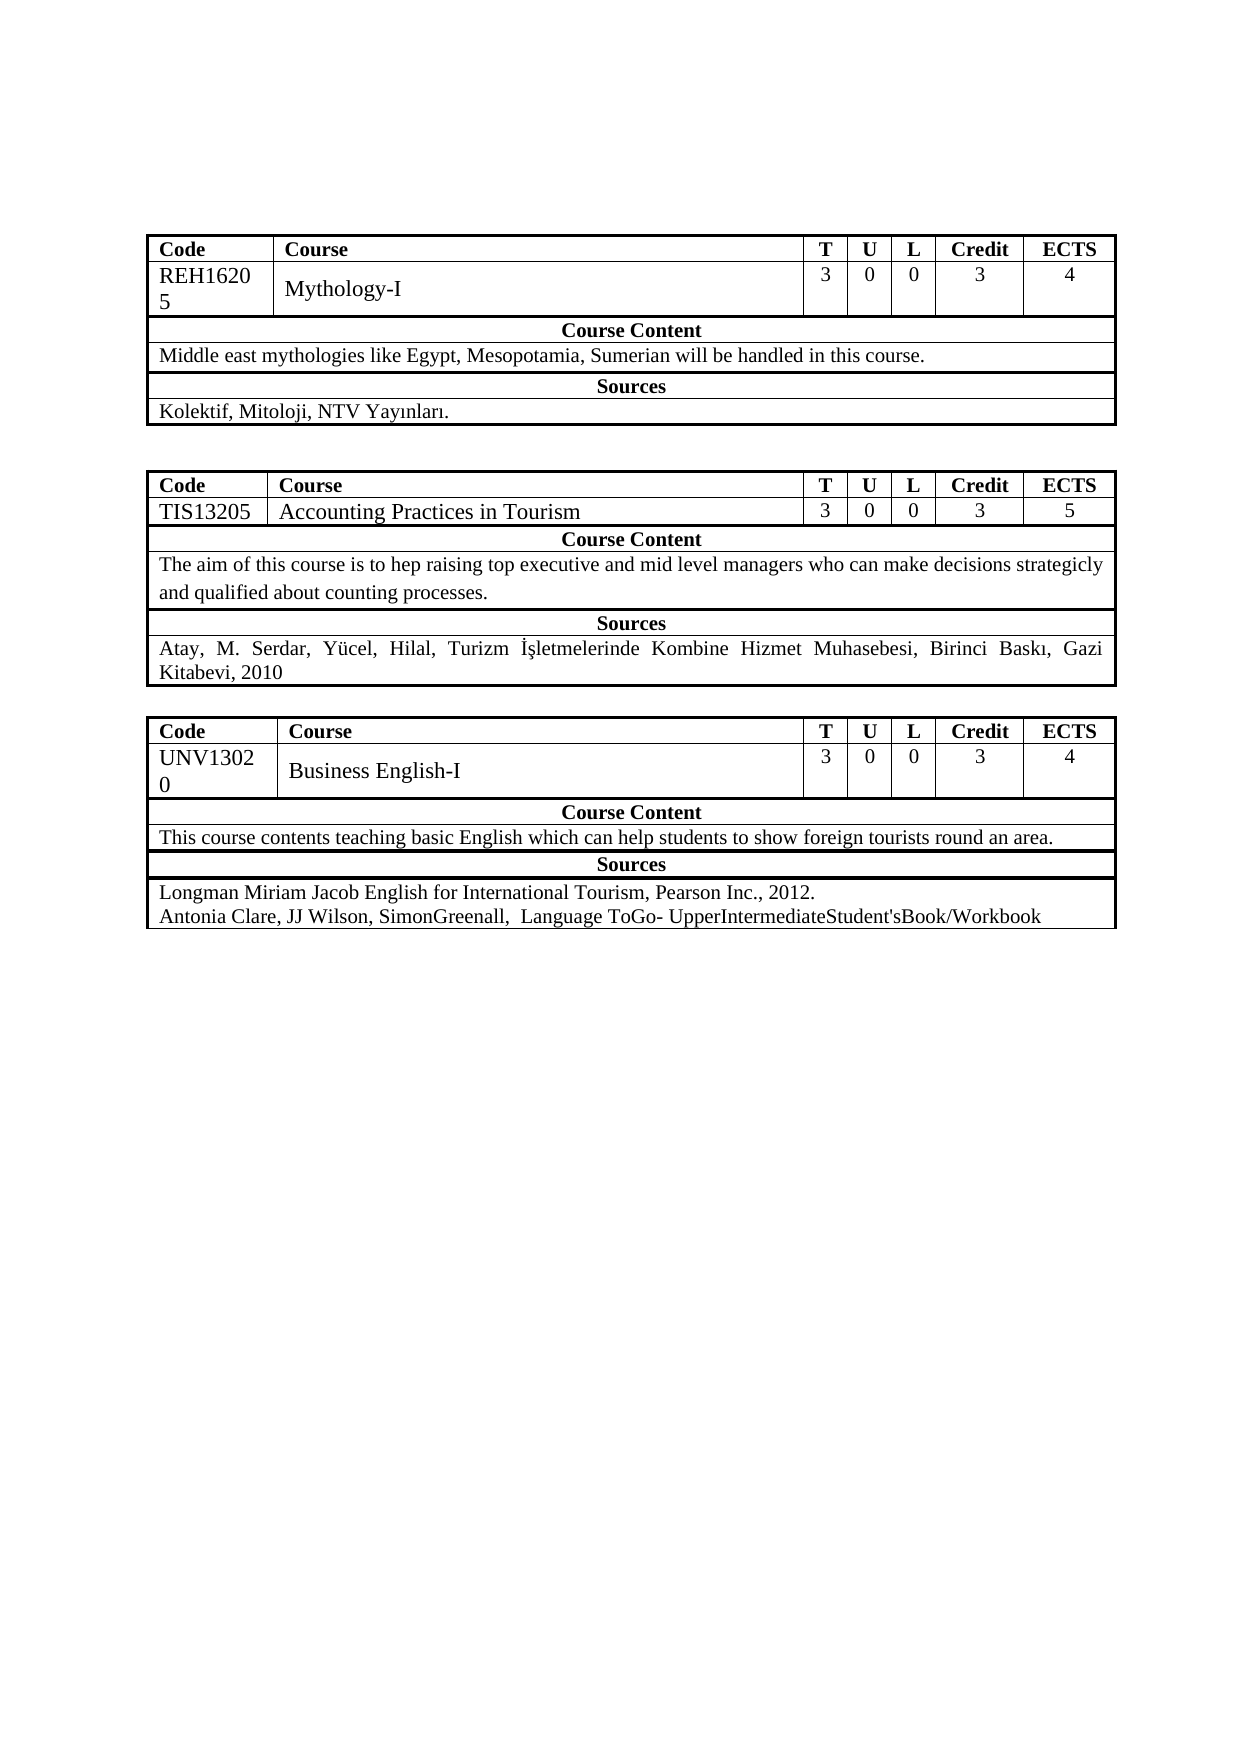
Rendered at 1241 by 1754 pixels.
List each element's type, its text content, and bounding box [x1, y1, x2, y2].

table_cell 3 [804, 744, 847, 797]
table_cell Middle east mythologies like Egypt, Mesopotamia, Sumerian will be handled in this course. [149, 343, 1114, 371]
table_cell Course Content [149, 527, 1114, 551]
table_cell The aim of this course is to hep raising top executive and mid level managers who can make decisions strategicly and qualified about counting processes. [149, 552, 1114, 608]
table_cell Course Content [149, 318, 1114, 342]
table_cell 3 [936, 498, 1023, 524]
table_header T [804, 719, 847, 743]
table_cell 0 [892, 744, 935, 797]
table_cell Longman Miriam Jacob English for International Tourism, Pearson Inc., 2012. Antonia Clare, JJ Wilson, SimonGreenall, Language ToGo- UpperIntermediateStudent'sBook/Workbook [149, 880, 1114, 928]
table_header T [804, 237, 847, 261]
table_cell Accounting Practices in Tourism [268, 498, 803, 524]
table_header ECTS [1024, 719, 1114, 743]
table_cell Atay, M. Serdar, Yücel, Hilal, Turizm İşletmelerinde Kombine Hizmet Muhasebesi, Birinci Baskı, Gazi Kitabevi, 2010 [149, 636, 1114, 684]
table_cell 3 [804, 498, 847, 524]
table_header U [848, 473, 891, 497]
table_header U [848, 719, 891, 743]
table_header ECTS [1024, 473, 1114, 497]
table_header Code [149, 237, 273, 261]
table_header Credit [936, 719, 1023, 743]
table_cell Kolektif, Mitoloji, NTV Yayınları. [149, 399, 1114, 423]
table_header Course [268, 473, 803, 497]
table_cell Sources [149, 374, 1114, 398]
table_cell 0 [892, 498, 935, 524]
table_header Code [149, 719, 277, 743]
table_cell 4 [1024, 744, 1114, 797]
table_cell Sources [149, 853, 1114, 876]
table_header Credit [936, 237, 1023, 261]
table_header Course [274, 237, 803, 261]
table_header Course [278, 719, 803, 743]
table_header L [892, 719, 935, 743]
table_cell This course contents teaching basic English which can help students to show foreign tourists round an area. [149, 825, 1114, 849]
table_cell 0 [892, 262, 935, 315]
table_cell UNV13020 [149, 744, 277, 797]
table_header L [892, 237, 935, 261]
table_cell TIS13205 [149, 498, 267, 524]
table_cell 4 [1024, 262, 1114, 315]
table_cell 3 [936, 262, 1023, 315]
table_header T [804, 473, 847, 497]
table_header Code [149, 473, 267, 497]
table_cell 0 [848, 498, 891, 524]
table_cell Sources [149, 611, 1114, 635]
table_header ECTS [1024, 237, 1114, 261]
table_cell Mythology-I [274, 262, 803, 315]
table_header L [892, 473, 935, 497]
table_cell Course Content [149, 800, 1114, 824]
table_cell 3 [936, 744, 1023, 797]
table_cell 0 [848, 744, 891, 797]
table_cell 5 [1024, 498, 1114, 524]
table_cell REH16205 [149, 262, 273, 315]
table_cell 3 [804, 262, 847, 315]
table_cell Business English-I [278, 744, 803, 797]
table_header U [848, 237, 891, 261]
table_cell 0 [848, 262, 891, 315]
table_header Credit [936, 473, 1023, 497]
